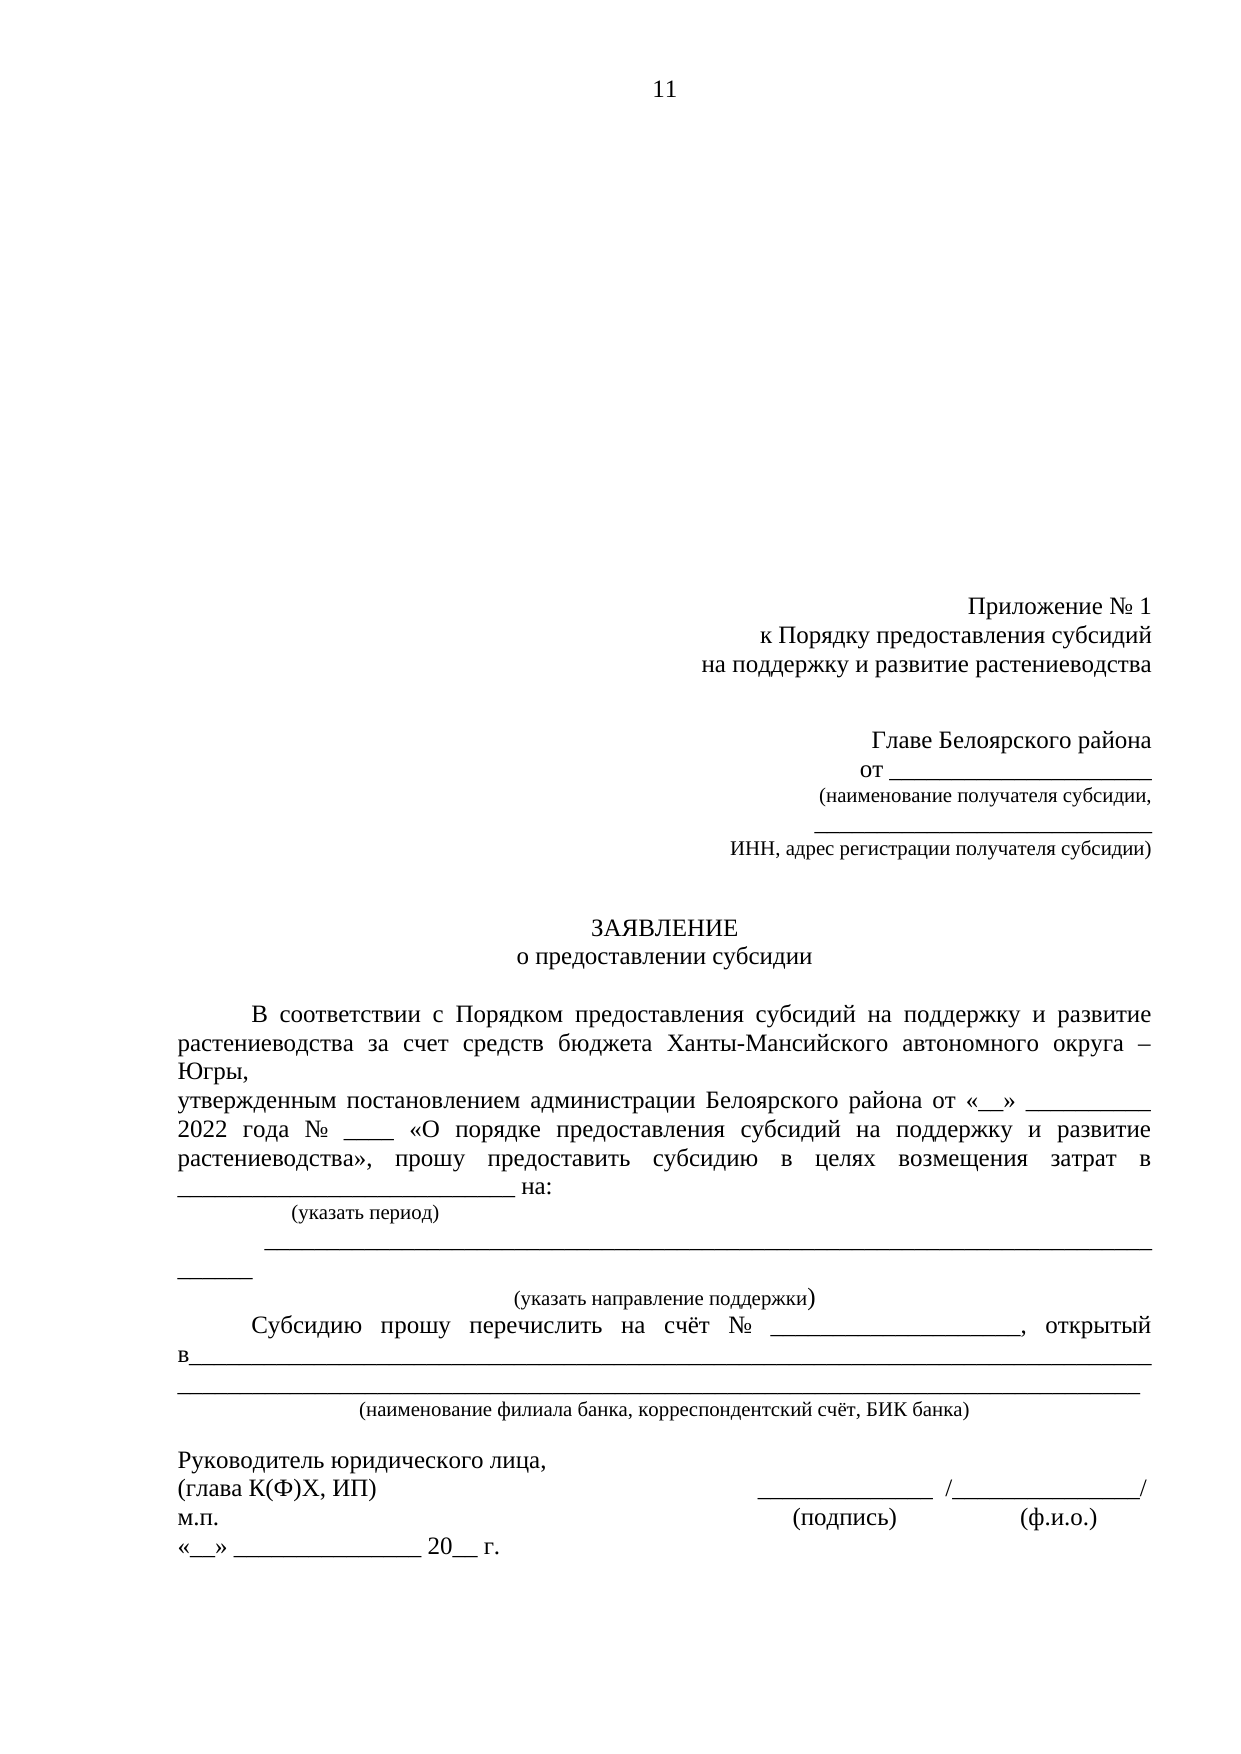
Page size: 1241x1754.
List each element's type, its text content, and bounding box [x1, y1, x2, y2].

text от _____________________ [177, 754, 1152, 783]
text на поддержку и развитие растениеводства [177, 649, 1152, 677]
text (глава К(Ф)Х, ИП) ______________ /_______________/ [177, 1473, 1152, 1502]
text _____________________________________________________________________________ [177, 1224, 1152, 1282]
text м.п. (подпись) (ф.и.о.) [177, 1502, 1152, 1531]
text ___________________________ [177, 807, 1152, 836]
text (наименование получателя субсидии, [177, 783, 1152, 807]
text ИНН, адрес регистрации получателя субсидии) [177, 836, 1152, 860]
text ЗАЯВЛЕНИЕ [177, 913, 1152, 941]
text В соответствии с Порядком предоставления субсидий на поддержку и развитие растениеводства за счет средств бюджета Ханты-Мансийского автономного округа – Югры, [177, 999, 1152, 1085]
text (наименование филиала банка, корреспондентский счёт, БИК банка) [177, 1397, 1152, 1421]
text Главе Белоярского района [177, 725, 1152, 754]
text (указать направление поддержки) [177, 1282, 1152, 1310]
text (указать период) [177, 1200, 1152, 1224]
text Руководитель юридического лица, [177, 1445, 1152, 1473]
text о предоставлении субсидии [177, 941, 1152, 970]
text к Порядку предоставления субсидий [177, 620, 1152, 649]
text «__» _______________ 20__ г. [177, 1531, 1152, 1560]
text утвержденным постановлением администрации Белоярского района от «__» __________ 2022 года № ____ «О порядке предоставления субсидий на поддержку и развитие растениеводства», прошу предоставить субсидию в целях возмещения затрат в ___________________________ на: [177, 1085, 1152, 1200]
text Субсидию прошу перечислить на счёт № ____________________, открытый в__________________________________________________________________________________________________________________________________________________________ [177, 1310, 1152, 1397]
text Приложение № 1 [177, 591, 1152, 620]
